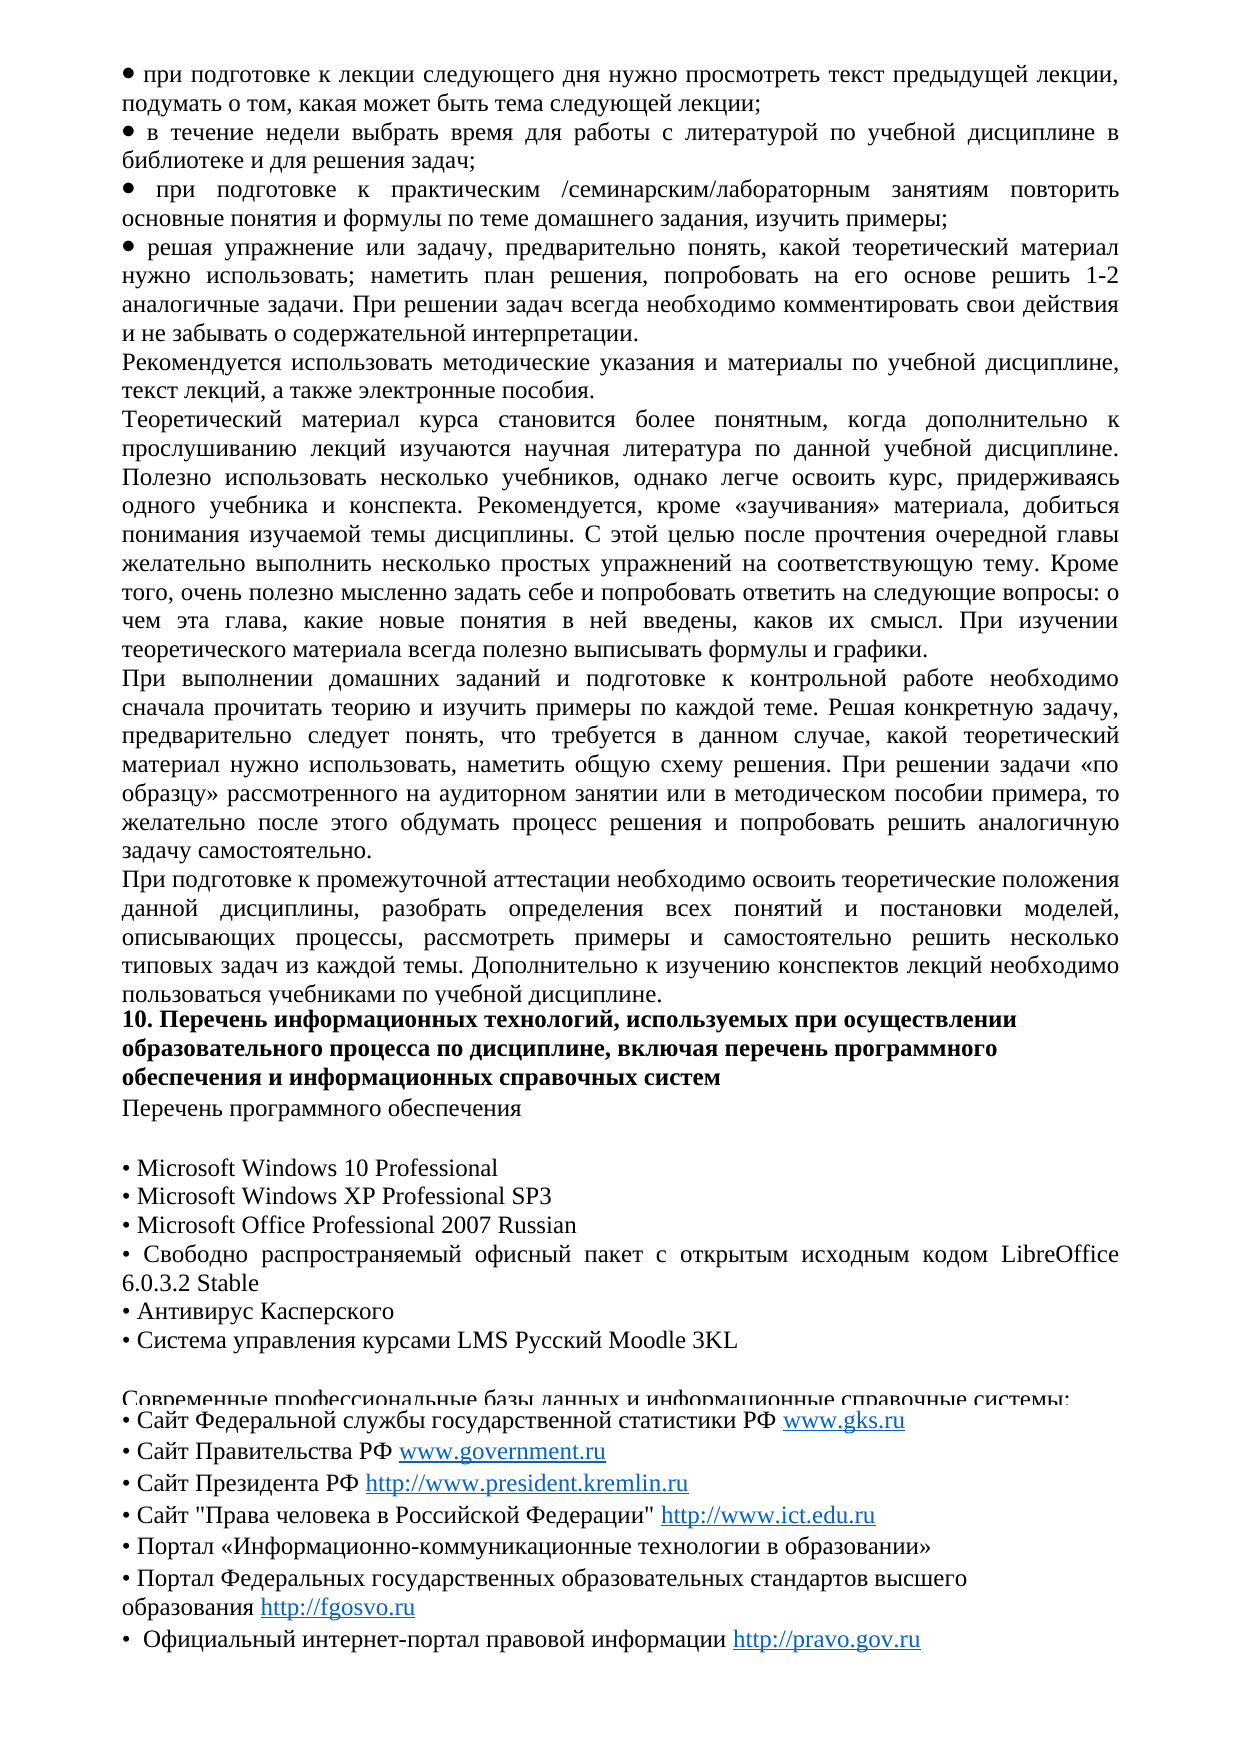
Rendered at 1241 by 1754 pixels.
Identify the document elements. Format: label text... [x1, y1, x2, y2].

table_cell • Портал «Информационно-коммуникационные технологии в образовании» [118, 1531, 1124, 1563]
table_header ⦁ при подготовке к лекции следующего дня нужно просмотреть текст предыдущей лекции, подумать о том, какая может быть тема следующей лекции; ⦁ в течение недели выбрать время для работы с литературой по учебной дисциплине в библиотеке и для решения задач; ⦁ при подготовке к практическим /семинарским/лабораторным занятиям повторить основные понятия и формулы по теме домашнего задания, изучить примеры; ⦁ решая упражнение или задачу, предварительно понять, какой теоретический материал нужно использовать; наметить план решения, попробовать на его основе решить 1-2 аналогичные задачи. При решении задач всегда необходимо комментировать свои действия и не забывать о содержательной интерпретации. Рекомендуется использовать методические указания и материалы по учебной дисциплине, текст лекций, а также электронные пособия. Теоретический материал курса становится более понятным, когда дополнительно к прослушиванию лекций изучаются научная литература по данной учебной дисциплине. Полезно использовать несколько учебников, однако легче освоить курс, придерживаясь одного учебника и конспекта. Рекомендуется, кроме «заучивания» материала, добиться понимания изучаемой темы дисциплины. С этой целью после прочтения очередной главы желательно выполнить несколько простых упражнений на соответствующую тему. Кроме того, очень полезно мысленно задать себе и попробовать ответить на следующие вопросы: о чем эта глава, какие новые понятия в ней введены, каков их смысл. При изучении теоретического материала всегда полезно выписывать формулы и графики. При выполнении домашних заданий и подготовке к контрольной работе необходимо сначала прочитать теорию и изучить примеры по каждой теме. Решая конкретную задачу, предварительно следует понять, что требуется в данном случае, какой теоретический материал нужно использовать, наметить общую схему решения. При решении задачи «по образцу» рассмотренного на аудиторном занятии или в методическом пособии примера, то желательно после этого обдумать процесс решения и попробовать решить аналогичную задачу самостоятельно. При подготовке к промежуточной аттестации необходимо освоить теоретические положения данной дисциплины, разобрать определения всех понятий и постановки моделей, описывающих процессы, рассмотреть примеры и самостоятельно решить несколько типовых задач из каждой темы. Дополнительно к изучению конспектов лекций необходимо пользоваться учебниками по учебной дисциплине. [118, 59, 1124, 1004]
table_cell • Сайт Федеральной службы государственной статистики РФ www.gks.ru [118, 1405, 1124, 1436]
table_cell Перечень программного обеспечения • Microsoft Windows 10 Professional • Microsoft Windows XP Professional SP3 • Microsoft Office Professional 2007 Russian • Cвободно распространяемый офисный пакет с открытым исходным кодом LibreOffice 6.0.3.2 Stable • Антивирус Касперского • Cистема управления курсами LMS Русский Moodle 3KL Современные профессиональные базы данных и информационные справочные системы: [118, 1093, 1124, 1405]
table_cell • Сайт Правительства РФ www.government.ru [118, 1436, 1124, 1468]
table_cell • Сайт Президента РФ http://www.president.kremlin.ru [118, 1468, 1124, 1500]
table_cell 10. Перечень информационных технологий, используемых при осуществлении образовательного процесса по дисциплине, включая перечень программного обеспечения и информационных справочных систем [118, 1004, 1124, 1093]
table_cell • Сайт "Права человека в Российской Федерации" http://www.ict.edu.ru [118, 1500, 1124, 1531]
table_cell • Портал Федеральных государственных образовательных стандартов высшего образования http://fgosvo.ru [118, 1563, 1124, 1624]
table_cell • Официальный интернет-портал правовой информации http://pravo.gov.ru [118, 1624, 1124, 1656]
